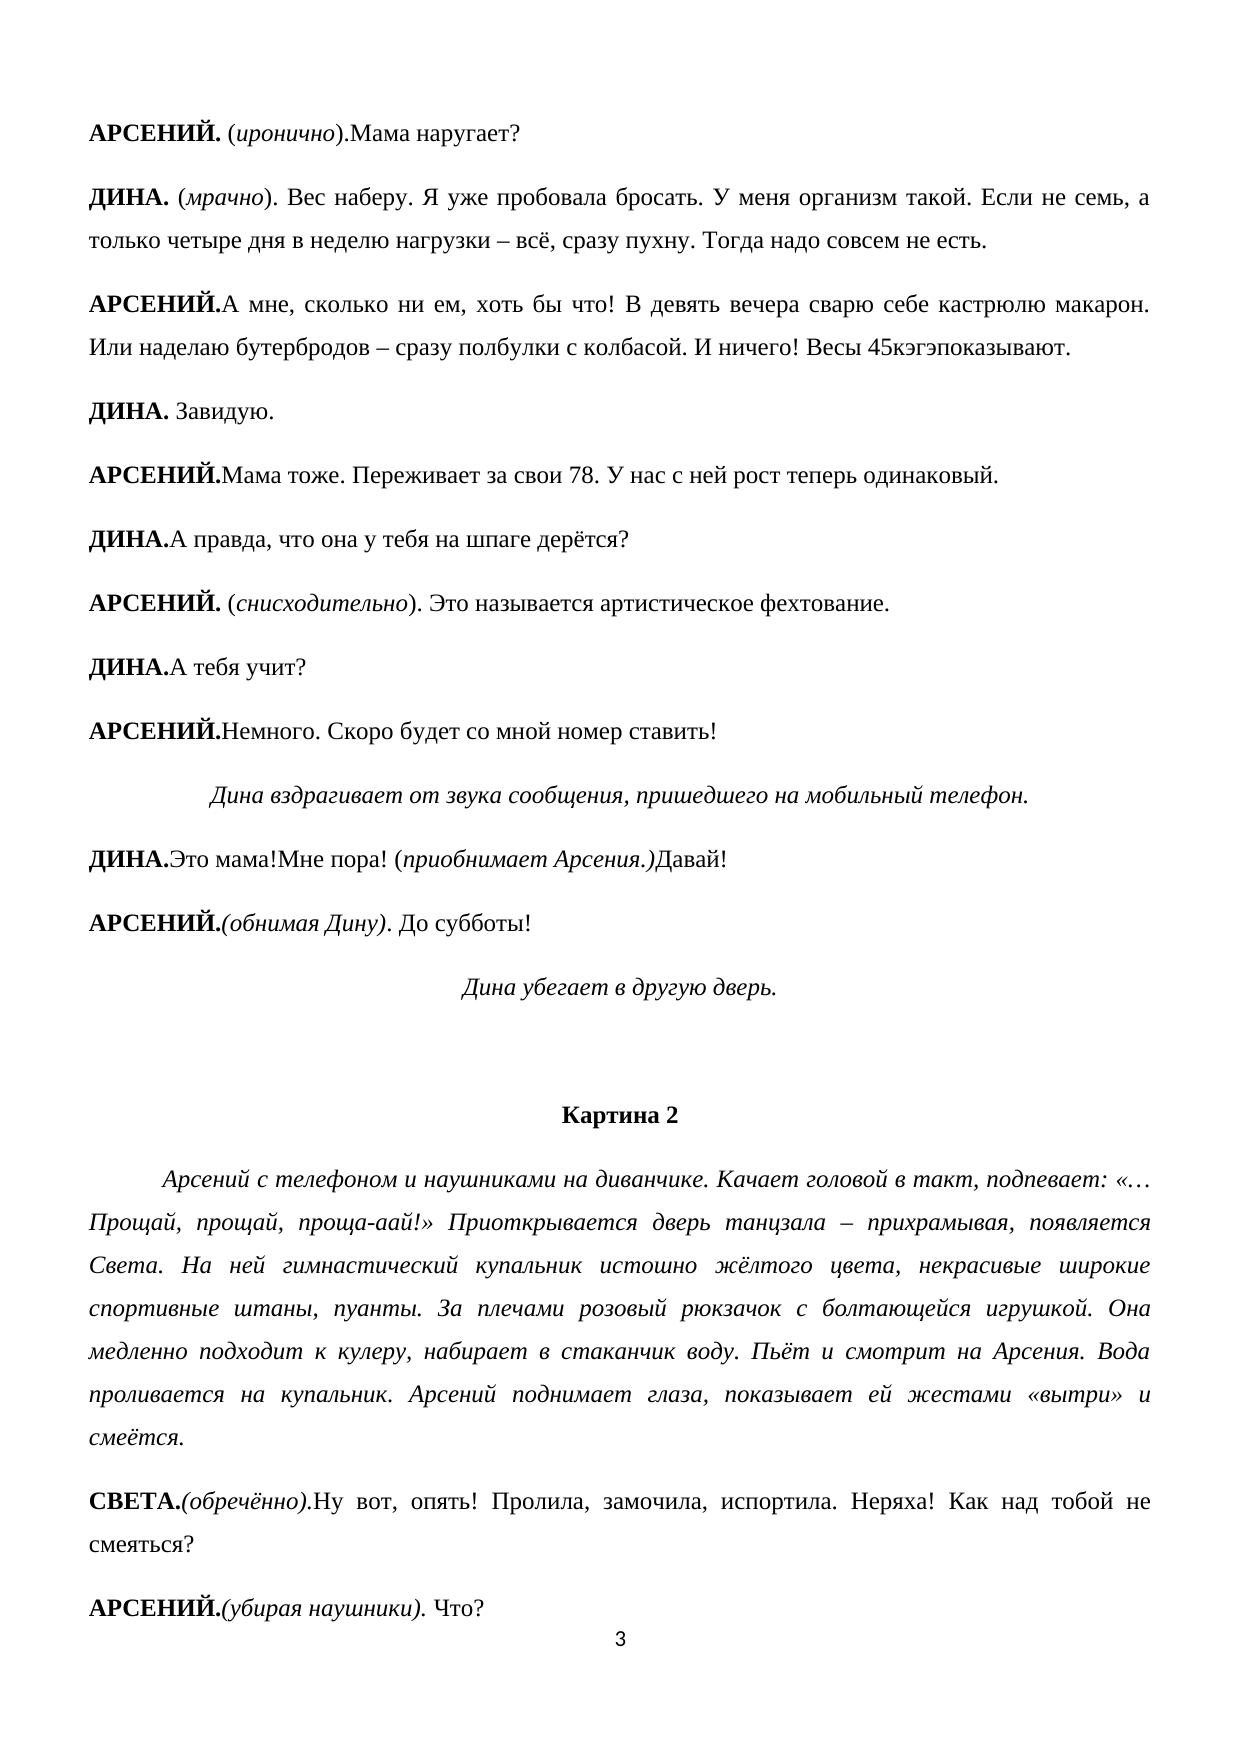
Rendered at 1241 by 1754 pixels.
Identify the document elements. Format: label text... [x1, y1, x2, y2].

text АРСЕНИЙ.А мне, сколько ни ем, хоть бы что! В девять вечера сварю себе кастрюлю макарон. Или наделаю бутербродов – сразу полбулки с колбасой. И ничего! Весы 45кэгэпоказывают. [89, 289, 1152, 361]
text АРСЕНИЙ.Немного. Скоро будет со мной номер ставить! [89, 716, 1152, 745]
text Дина убегает в другую дверь. [89, 972, 1152, 1001]
text ДИНА. Завидую. [89, 396, 1152, 425]
text Арсений с телефоном и наушниками на диванчике. Качает головой в такт, подпевает: «…Прощай, прощай, проща-аай!» Приоткрывается дверь танцзала – прихрамывая, появляется Света. На ней гимнастический купальник истошно жёлтого цвета, некрасивые широкие спортивные штаны, пуанты. За плечами розовый рюкзачок с болтающейся игрушкой. Она медленно подходит к кулеру, набирает в стаканчик воду. Пьёт и смотрит на Арсения. Вода проливается на купальник. Арсений поднимает глаза, показывает ей жестами «вытри» и смеётся. [89, 1164, 1152, 1451]
text АРСЕНИЙ.(убирая наушники). Что? [89, 1593, 1152, 1622]
text АРСЕНИЙ. (снисходительно). Это называется артистическое фехтование. [89, 588, 1152, 617]
text АРСЕНИЙ.(обнимая Дину). До субботы! [89, 908, 1152, 937]
text ДИНА. (мрачно). Вес наберу. Я уже пробовала бросать. У меня организм такой. Если не семь, а только четыре дня в неделю нагрузки – всё, сразу пухну. Тогда надо совсем не есть. [89, 182, 1152, 254]
text Дина вздрагивает от звука сообщения, пришедшего на мобильный телефон. [89, 780, 1152, 809]
text СВЕТА.(обречённо).Ну вот, опять! Пролила, замочила, испортила. Неряха! Как над тобой не смеяться? [89, 1486, 1152, 1558]
text ДИНА.Это мама!Мне пора! (приобнимает Арсения.)Давай! [89, 844, 1152, 873]
text АРСЕНИЙ. (иронично).Мама наругает? [89, 118, 1152, 147]
text АРСЕНИЙ.Мама тоже. Переживает за свои 78. У нас с ней рост теперь одинаковый. [89, 460, 1152, 489]
text ДИНА.А тебя учит? [89, 652, 1152, 681]
text ДИНА.А правда, что она у тебя на шпаге дерётся? [89, 524, 1152, 553]
text Картина 2 [89, 1100, 1152, 1128]
